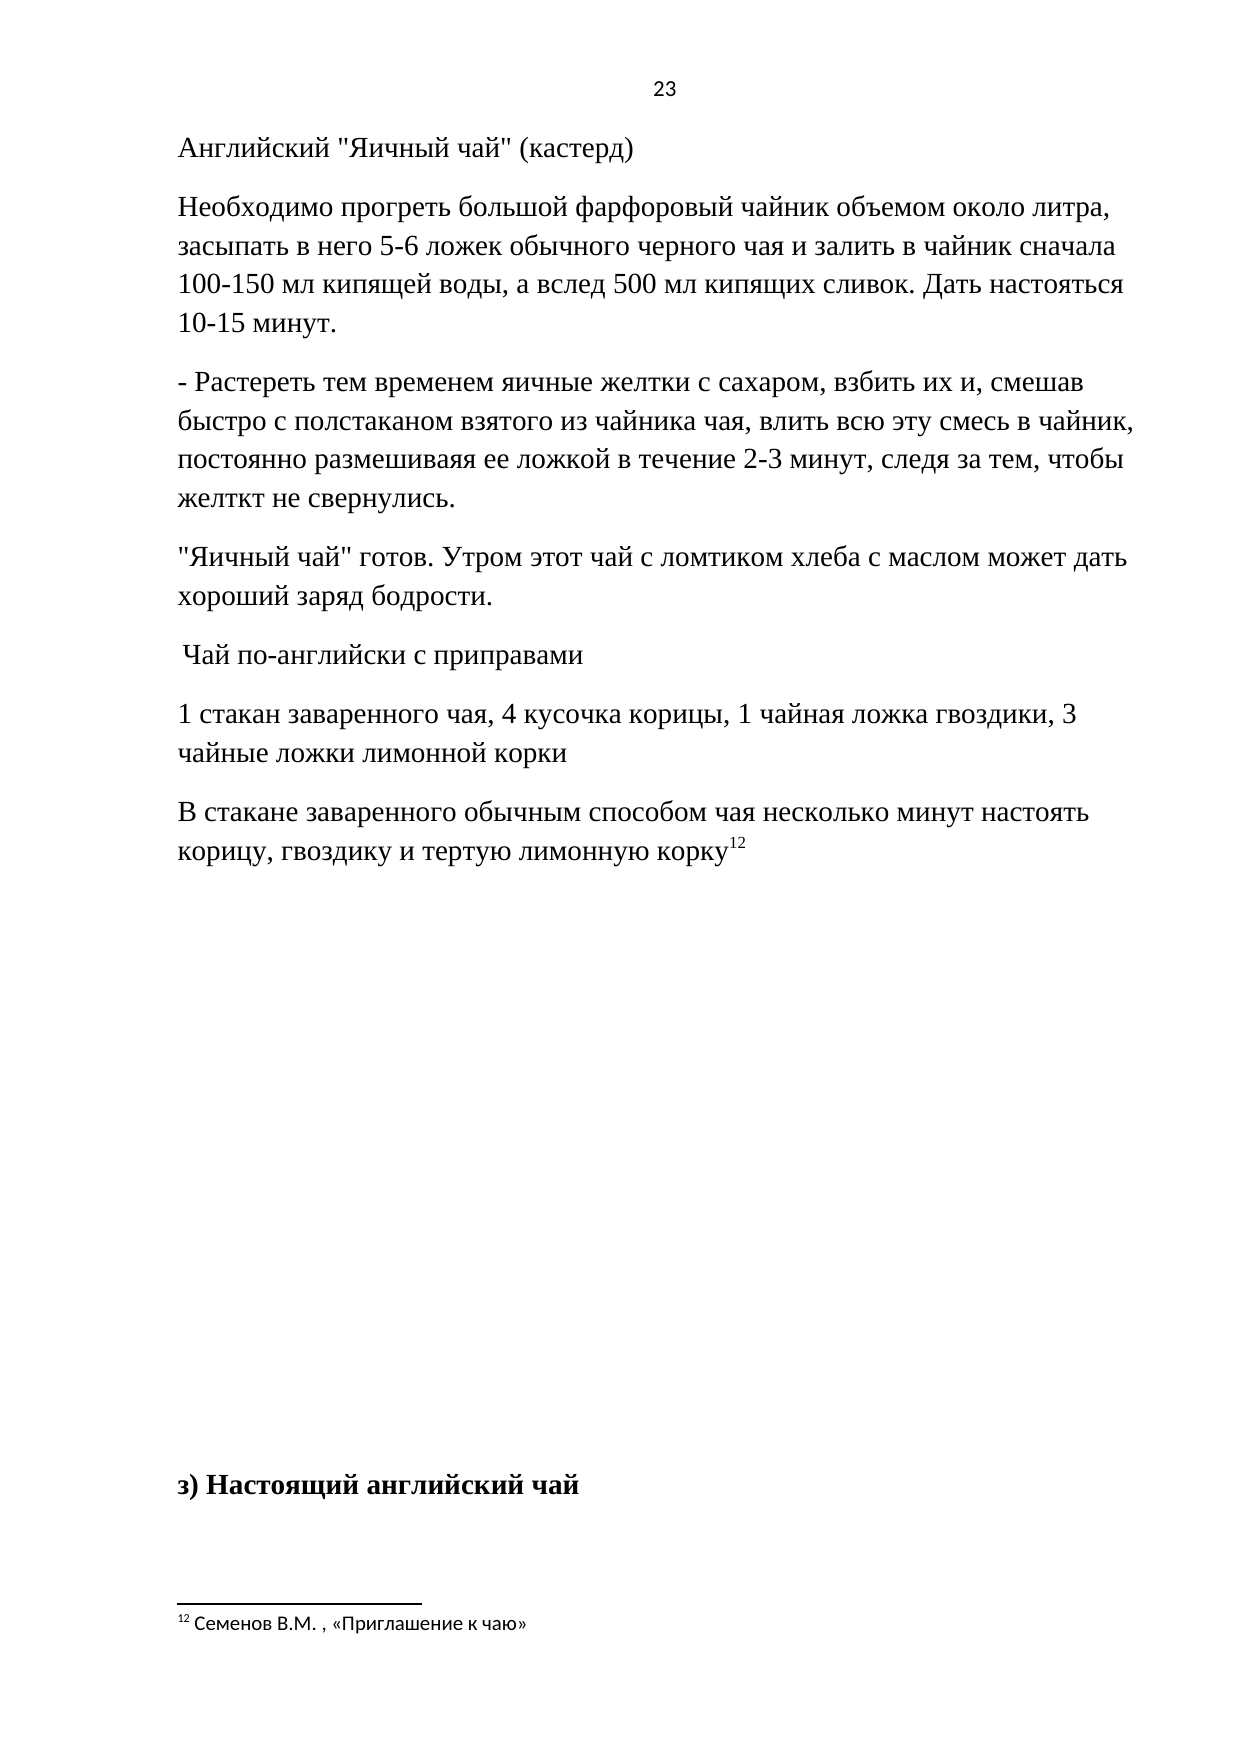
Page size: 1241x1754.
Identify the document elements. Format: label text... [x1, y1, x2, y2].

text Английский "Яичный чай" (кастерд) [177, 130, 1152, 163]
text "Яичный чай" готов. Утром этот чай с ломтиком хлеба с маслом может дать хороший заряд бодрости. [177, 539, 1152, 611]
text Чай по-английски с приправами [177, 637, 1152, 671]
text 1 стакан заваренного чая, 4 кусочка корицы, 1 чайная ложка гвоздики, 3 чайные ложки лимонной корки [177, 696, 1152, 768]
text В стакане заваренного обычным способом чая несколько минут настоять корицу, гвоздику и тертую лимонную корку [177, 794, 1152, 866]
text з) Настоящий английский чай [177, 1467, 1152, 1501]
text - Растереть тем временем яичные желтки с сахаром, взбить их и, смешав быстро с полстаканом взятого из чайника чая, влить всю эту смесь в чайник, постоянно размешиваяя ее ложкой в течение 2-3 минут, следя за тем, чтобы желткт не свернулись. [177, 364, 1152, 513]
text Необходимо прогреть большой фарфоровый чайник объемом около литра, засыпать в него 5-6 ложек обычного черного чая и залить в чайник сначала 100-150 мл кипящей воды, а вслед 500 мл кипящих сливок. Дать настояться 10-15 минут. [177, 189, 1152, 338]
